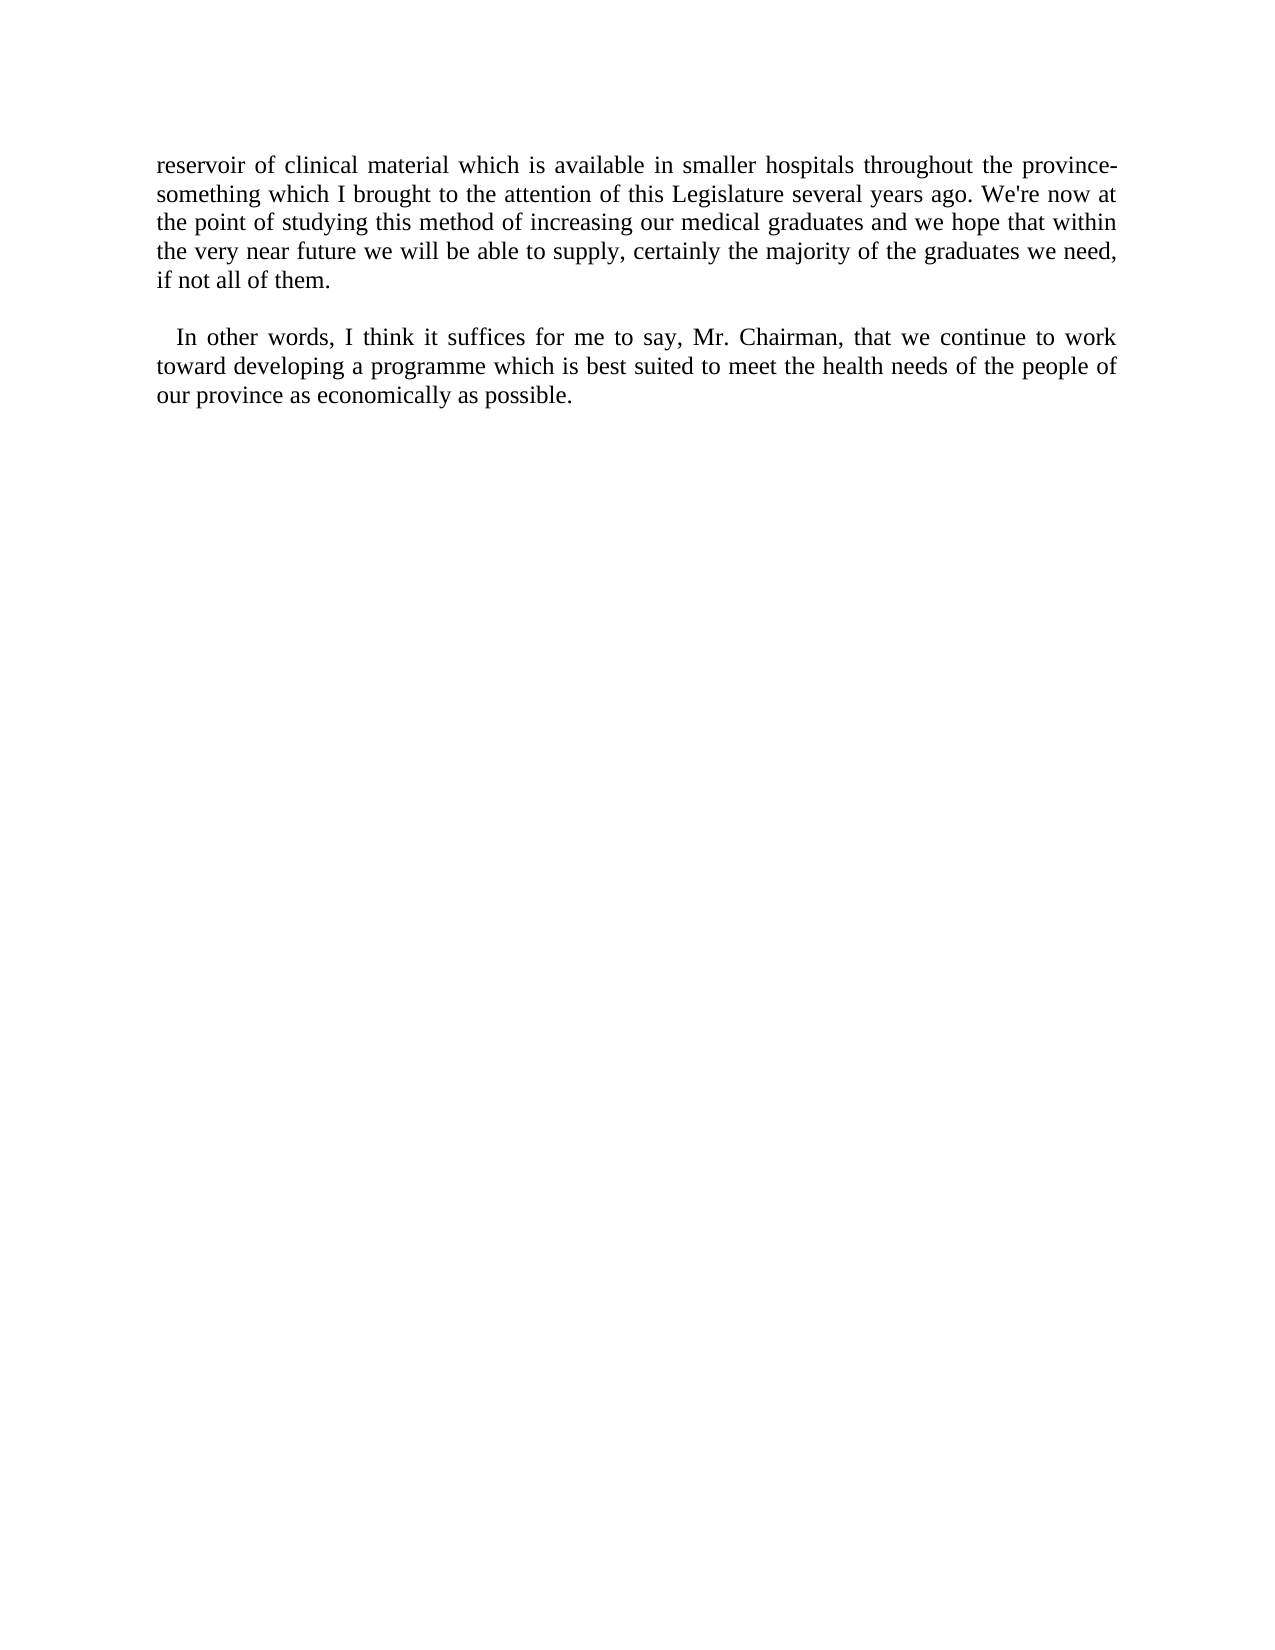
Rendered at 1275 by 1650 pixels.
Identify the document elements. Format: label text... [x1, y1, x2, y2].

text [156, 150, 1118, 294]
text In other words, I think it suffices for me to say, Mr. Chairman, that we continue to work toward developing a programme which is best suited to meet the health needs of the people of our province as economically as possible. [156, 322, 1118, 409]
